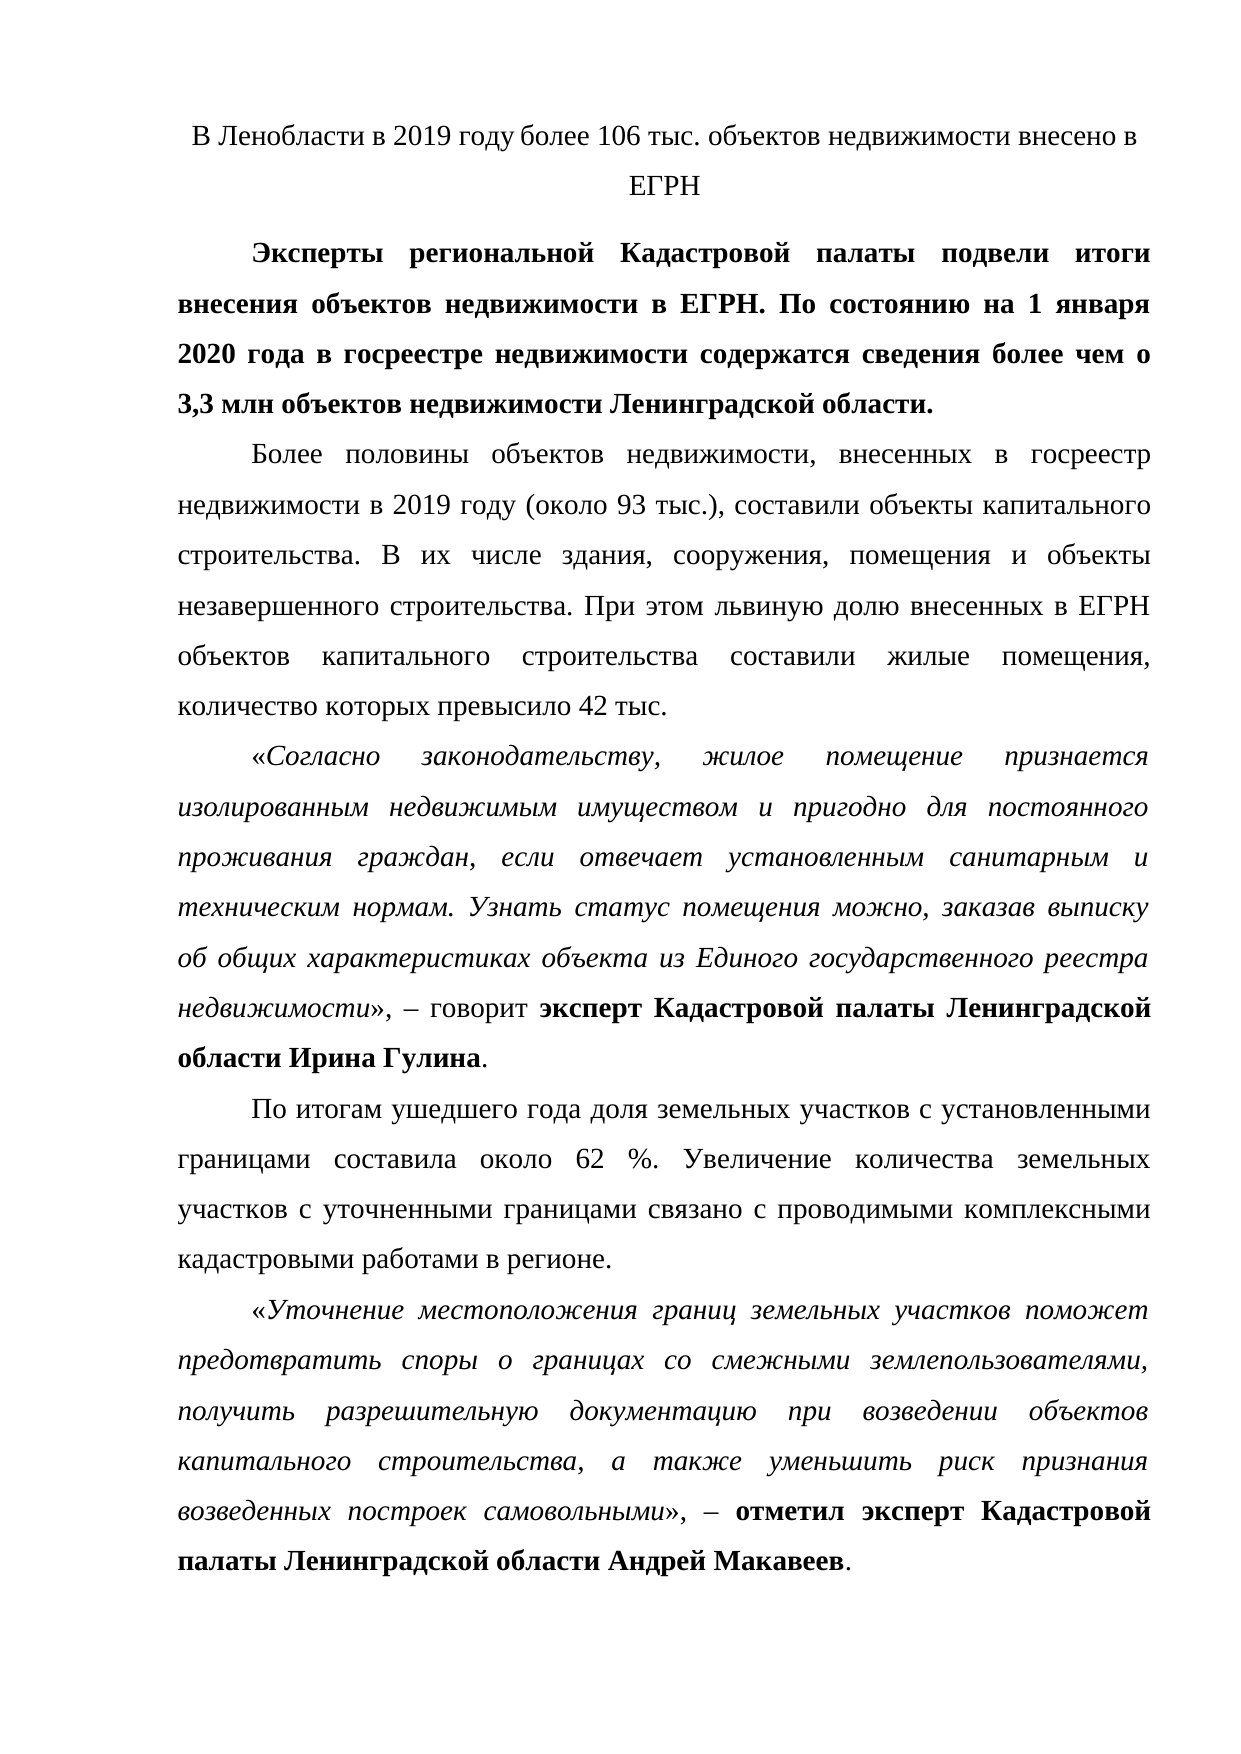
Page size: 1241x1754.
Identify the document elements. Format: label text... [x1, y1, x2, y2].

text Более половины объектов недвижимости, внесенных в госреестр недвижимости в 2019 году (около 93 тыс.), составили объекты капитального строительства. В их числе здания, сооружения, помещения и объекты незавершенного строительства. При этом львиную долю внесенных в ЕГРН объектов капитального строительства составили жилые помещения, количество которых превысило 42 тыс. [177, 437, 1152, 722]
text По итогам ушедшего года доля земельных участков с установленными границами составила около 62 %. Увеличение количества земельных участков с уточненными границами связано с проводимыми комплексными кадастровыми работами в регионе. [177, 1091, 1152, 1275]
text В Ленобласти в 2019 году более 106 тыс. объектов недвижимости внесено в ЕГРН [177, 118, 1152, 202]
text Эксперты региональной Кадастровой палаты подвели итоги внесения объектов недвижимости в ЕГРН. По состоянию на 1 января 2020 года в госреестре недвижимости содержатся сведения более чем о 3,3 млн объектов недвижимости Ленинградской области. [177, 235, 1152, 420]
text «Согласно законодательству, жилое помещение признается изолированным недвижимым имуществом и пригодно для постоянного проживания граждан, если отвечает установленным санитарным и техническим нормам. Узнать статус помещения можно, заказав выписку об общих характеристиках объекта из Единого государственного реестра недвижимости», – говорит эксперт Кадастровой палаты Ленинградской области Ирина Гулина. [177, 738, 1152, 1074]
text «Уточнение местоположения границ земельных участков поможет предотвратить споры о границах со смежными землепользователями, получить разрешительную документацию при возведении объектов капитального строительства, а также уменьшить риск признания возведенных построек самовольными», – отметил эксперт Кадастровой палаты Ленинградской области Андрей Макавеев. [177, 1292, 1152, 1577]
